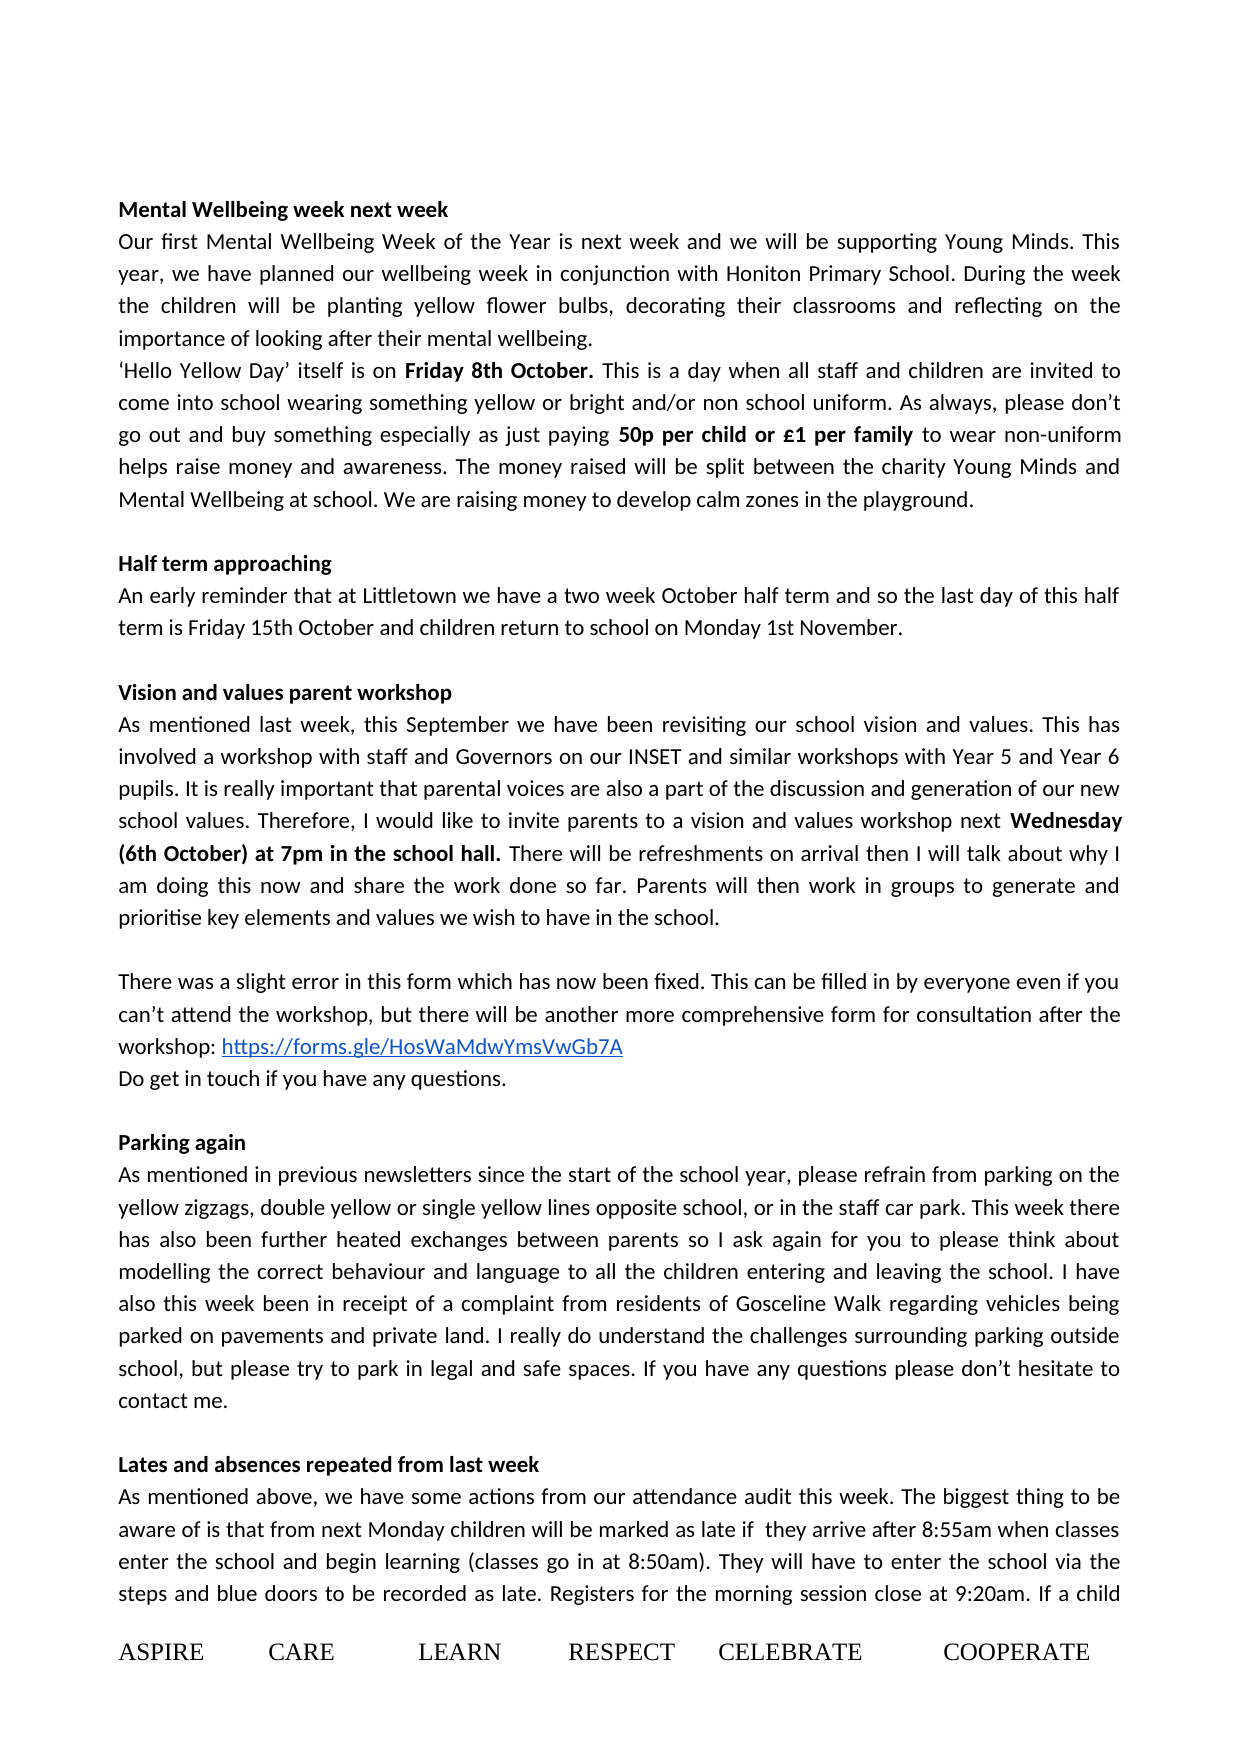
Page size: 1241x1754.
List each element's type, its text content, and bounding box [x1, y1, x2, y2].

text Parking again [118, 1128, 1122, 1156]
text An early reminder that at Littletown we have a two week October half term and so the last day of this half term is Friday 15th October and children return to school on Monday 1st November. [118, 581, 1122, 641]
text Half term approaching [118, 549, 1122, 577]
text There was a slight error in this form which has now been fixed. This can be filled in by everyone even if you can’t attend the workshop, but there will be another more comprehensive form for consultation after the workshop: https://forms.gle/HosWaMdwYmsVwGb7A [118, 967, 1122, 1060]
text Vision and values parent workshop [118, 678, 1122, 706]
text Do get in touch if you have any questions. [118, 1064, 1122, 1092]
text As mentioned in previous newsletters since the start of the school year, please refrain from parking on the yellow zigzags, double yellow or single yellow lines opposite school, or in the staff car park. This week there has also been further heated exchanges between parents so I ask again for you to please think about modelling the correct behaviour and language to all the children entering and leaving the school. I have also this week been in receipt of a complaint from residents of Gosceline Walk regarding vehicles being parked on pavements and private land. I really do understand the challenges surrounding parking outside school, but please try to park in legal and safe spaces. If you have any questions please don’t hesitate to contact me. [118, 1161, 1122, 1414]
text Lates and absences repeated from last week [118, 1450, 1122, 1478]
text Our first Mental Wellbeing Week of the Year is next week and we will be supporting Young Minds. This year, we have planned our wellbeing week in conjunction with Honiton Primary School. During the week the children will be planting yellow flower bulbs, decorating their classrooms and reflecting on the importance of looking after their mental wellbeing. [118, 227, 1122, 352]
text Mental Wellbeing week next week [118, 195, 1122, 223]
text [118, 1482, 1122, 1607]
text ‘Hello Yellow Day’ itself is on Friday 8th October. This is a day when all staff and children are invited to come into school wearing something yellow or bright and/or non school uniform. As always, please don’t go out and buy something especially as just paying 50p per child or £1 per family to wear non-uniform helps raise money and awareness. The money raised will be split between the charity Young Minds and Mental Wellbeing at school. We are raising money to develop calm zones in the playground. [118, 356, 1122, 513]
text As mentioned last week, this September we have been revisiting our school vision and values. This has involved a workshop with staff and Governors on our INSET and similar workshops with Year 5 and Year 6 pupils. It is really important that parental voices are also a part of the discussion and generation of our new school values. Therefore, I would like to invite parents to a vision and values workshop next Wednesday (6th October) at 7pm in the school hall. There will be refreshments on arrival then I will talk about why I am doing this now and share the work done so far. Parents will then work in groups to generate and prioritise key elements and values we wish to have in the school. [118, 710, 1122, 931]
